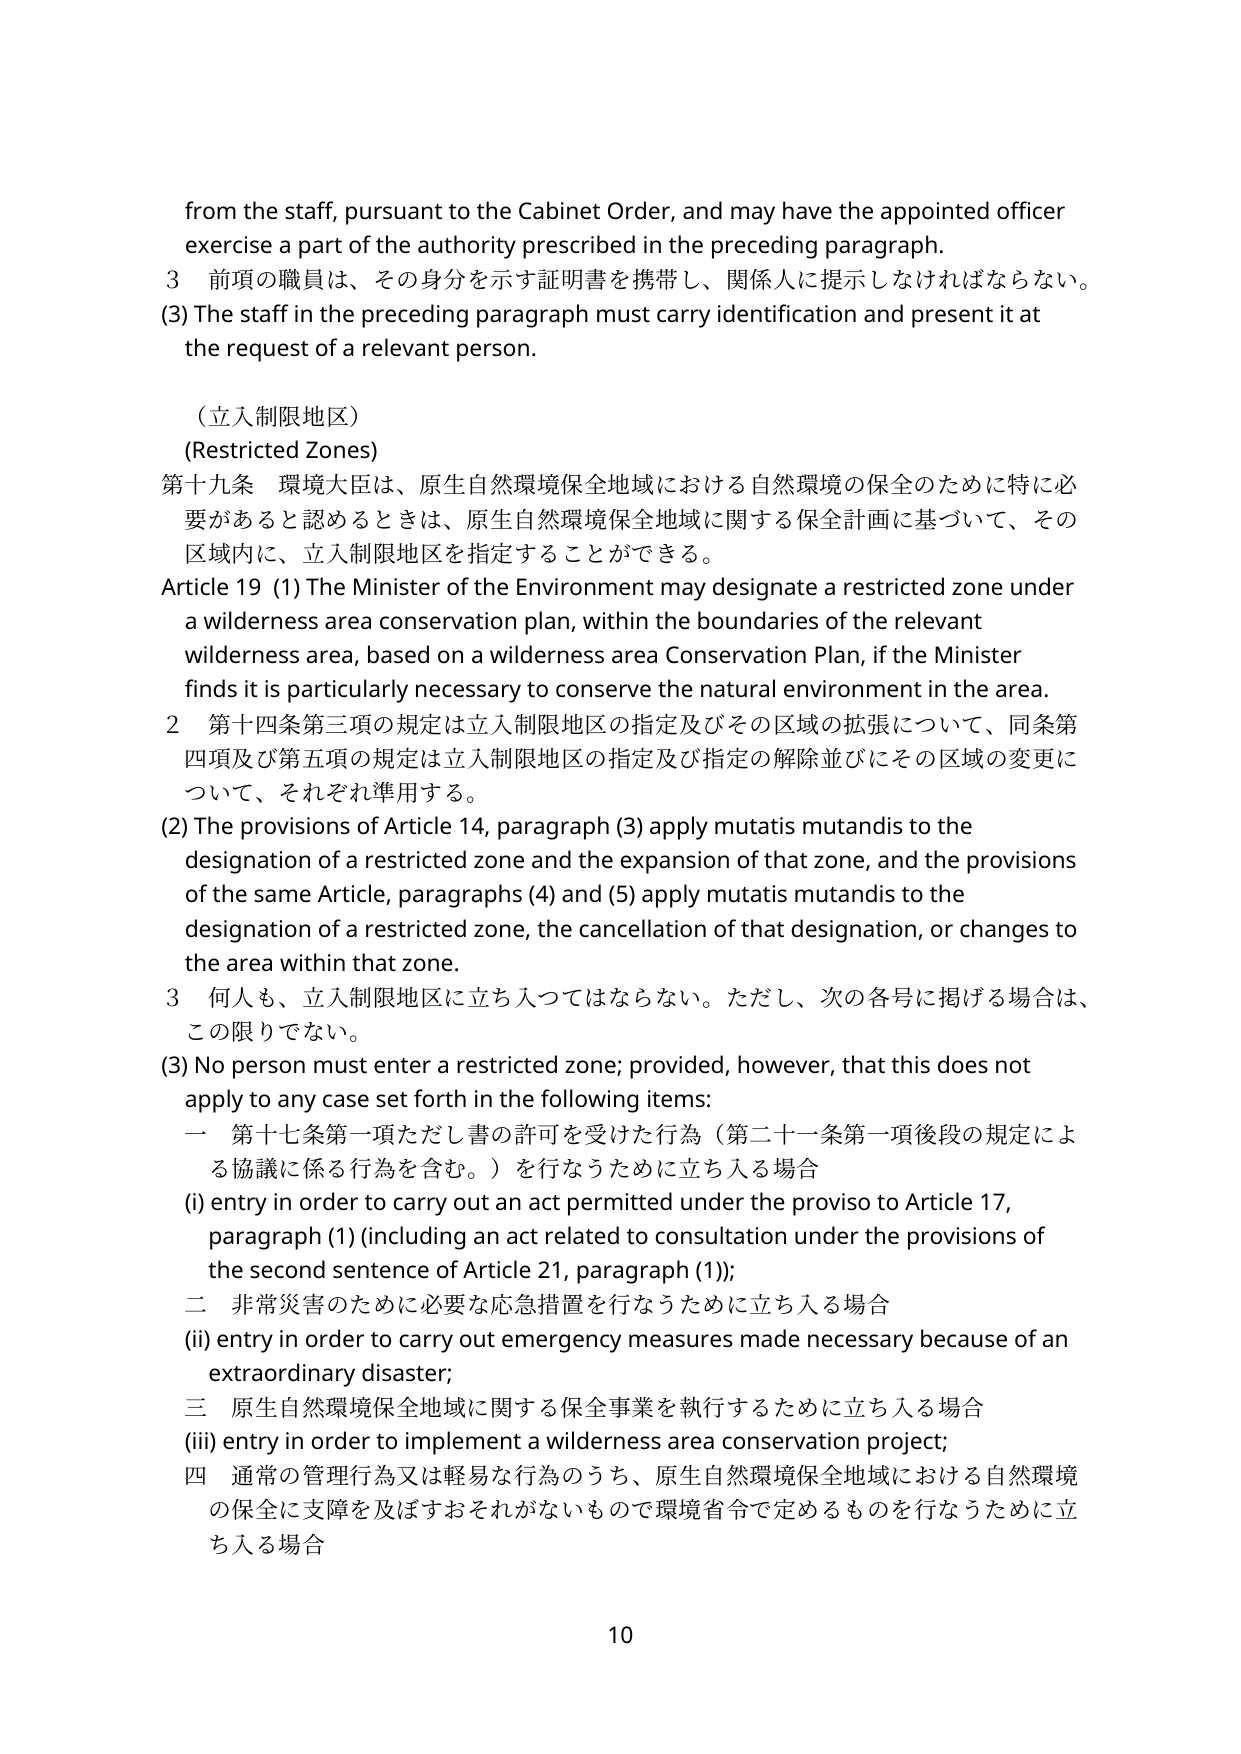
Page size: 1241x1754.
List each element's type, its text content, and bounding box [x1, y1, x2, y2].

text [161, 194, 1079, 262]
text (ii) entry in order to carry out emergency measures made necessary because of an extraordinary disaster; [184, 1321, 1079, 1389]
text (2) The provisions of Article 14, paragraph (3) apply mutatis mutandis to the designation of a restricted zone and the expansion of that zone, and the provisions of the same Article, paragraphs (4) and (5) apply mutatis mutandis to the designation of a restricted zone, the cancellation of that designation, or changes to the area within that zone. [161, 809, 1079, 979]
text ３ 前項の職員は、その身分を示す証明書を携帯し、関係人に提示しなければならない。 [161, 262, 1079, 296]
text (3) No person must enter a restricted zone; provided, however, that this does not apply to any case set forth in the following items: [161, 1048, 1079, 1116]
text 四 通常の管理行為又は軽易な行為のうち、原生自然環境保全地域における自然環境の保全に支障を及ぼすおそれがないもので環境省令で定めるものを行なうために立ち入る場合 [184, 1458, 1079, 1560]
text 一 第十七条第一項ただし書の許可を受けた行為（第二十一条第一項後段の規定による協議に係る行為を含む。）を行なうために立ち入る場合 [184, 1116, 1079, 1184]
text 二 非常災害のために必要な応急措置を行なうために立ち入る場合 [184, 1287, 1079, 1321]
text 三 原生自然環境保全地域に関する保全事業を執行するために立ち入る場合 [184, 1389, 1079, 1424]
text (Restricted Zones) [184, 433, 1079, 467]
text (i) entry in order to carry out an act permitted under the proviso to Article 17, paragraph (1) (including an act related to consultation under the provisions of the second sentence of Article 21, paragraph (1)); [184, 1184, 1079, 1287]
text (3) The staff in the preceding paragraph must carry identification and present it at the request of a relevant person. [161, 296, 1079, 364]
text （立入制限地区） [184, 399, 1079, 433]
text ２ 第十四条第三項の規定は立入制限地区の指定及びその区域の拡張について、同条第四項及び第五項の規定は立入制限地区の指定及び指定の解除並びにその区域の変更について、それぞれ準用する。 [161, 706, 1079, 809]
text 第十九条 環境大臣は、原生自然環境保全地域における自然環境の保全のために特に必要があると認めるときは、原生自然環境保全地域に関する保全計画に基づいて、その区域内に、立入制限地区を指定することができる。 [161, 467, 1079, 569]
text ３ 何人も、立入制限地区に立ち入つてはならない。ただし、次の各号に掲げる場合は、この限りでない。 [161, 979, 1079, 1048]
text Article 19 (1) The Minister of the Environment may designate a restricted zone under a wilderness area conservation plan, within the boundaries of the relevant wilderness area, based on a wilderness area Conservation Plan, if the Minister finds it is particularly necessary to conserve the natural environment in the area. [161, 569, 1079, 706]
text (iii) entry in order to implement a wilderness area conservation project; [184, 1424, 1079, 1458]
